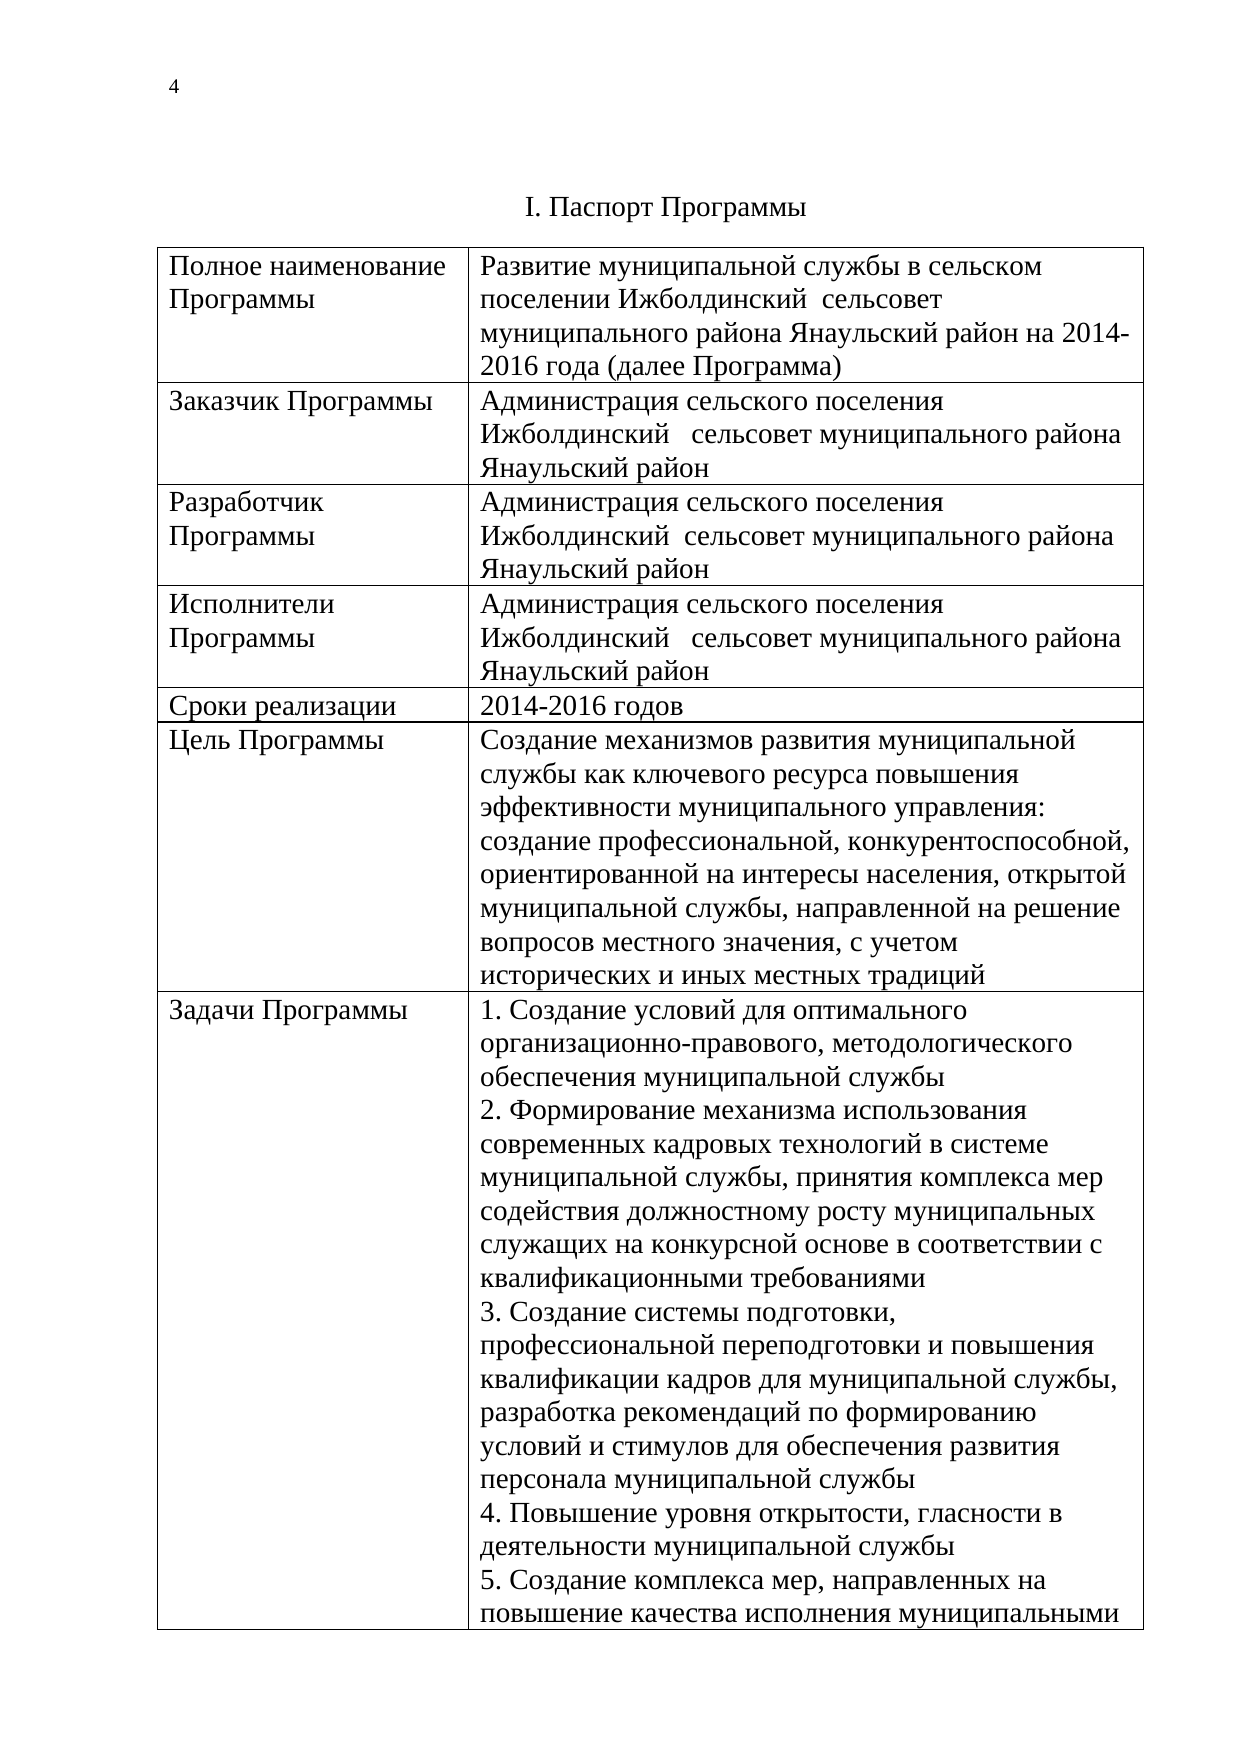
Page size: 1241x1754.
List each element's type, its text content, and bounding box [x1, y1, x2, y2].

table_cell Администрация сельского поселения Ижболдинский сельсовет муниципального района Янаульский район [469, 383, 1143, 483]
table_cell Задачи Программы [158, 992, 468, 1629]
table_header Полное наименование Программы [158, 248, 468, 382]
table_cell 2014-2016 годов [469, 688, 1143, 721]
table_cell Администрация сельского поселения Ижболдинский сельсовет муниципального района Янаульский район [469, 485, 1143, 585]
table_cell Исполнители Программы [158, 586, 468, 687]
text I. Паспорт Программы [169, 189, 1162, 223]
table_cell Создание механизмов развития муниципальной службы как ключевого ресурса повышения эффективности муниципального управления: создание профессиональной, конкурентоспособной, ориентированной на интересы населения, открытой муниципальной службы, направленной на решение вопросов местного значения, с учетом исторических и иных местных традиций [469, 723, 1143, 991]
table_cell Разработчик Программы [158, 485, 468, 585]
table_cell Цель Программы [158, 723, 468, 991]
table_cell Сроки реализации [158, 688, 468, 721]
table_cell Администрация сельского поселения Ижболдинский сельсовет муниципального района Янаульский район [469, 586, 1143, 687]
table_cell Заказчик Программы [158, 383, 468, 483]
table_header Развитие муниципальной службы в сельском поселении Ижболдинский сельсовет муниципального района Янаульский район на 2014-2016 года (далее Программа) [469, 248, 1143, 382]
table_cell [469, 992, 1143, 1629]
